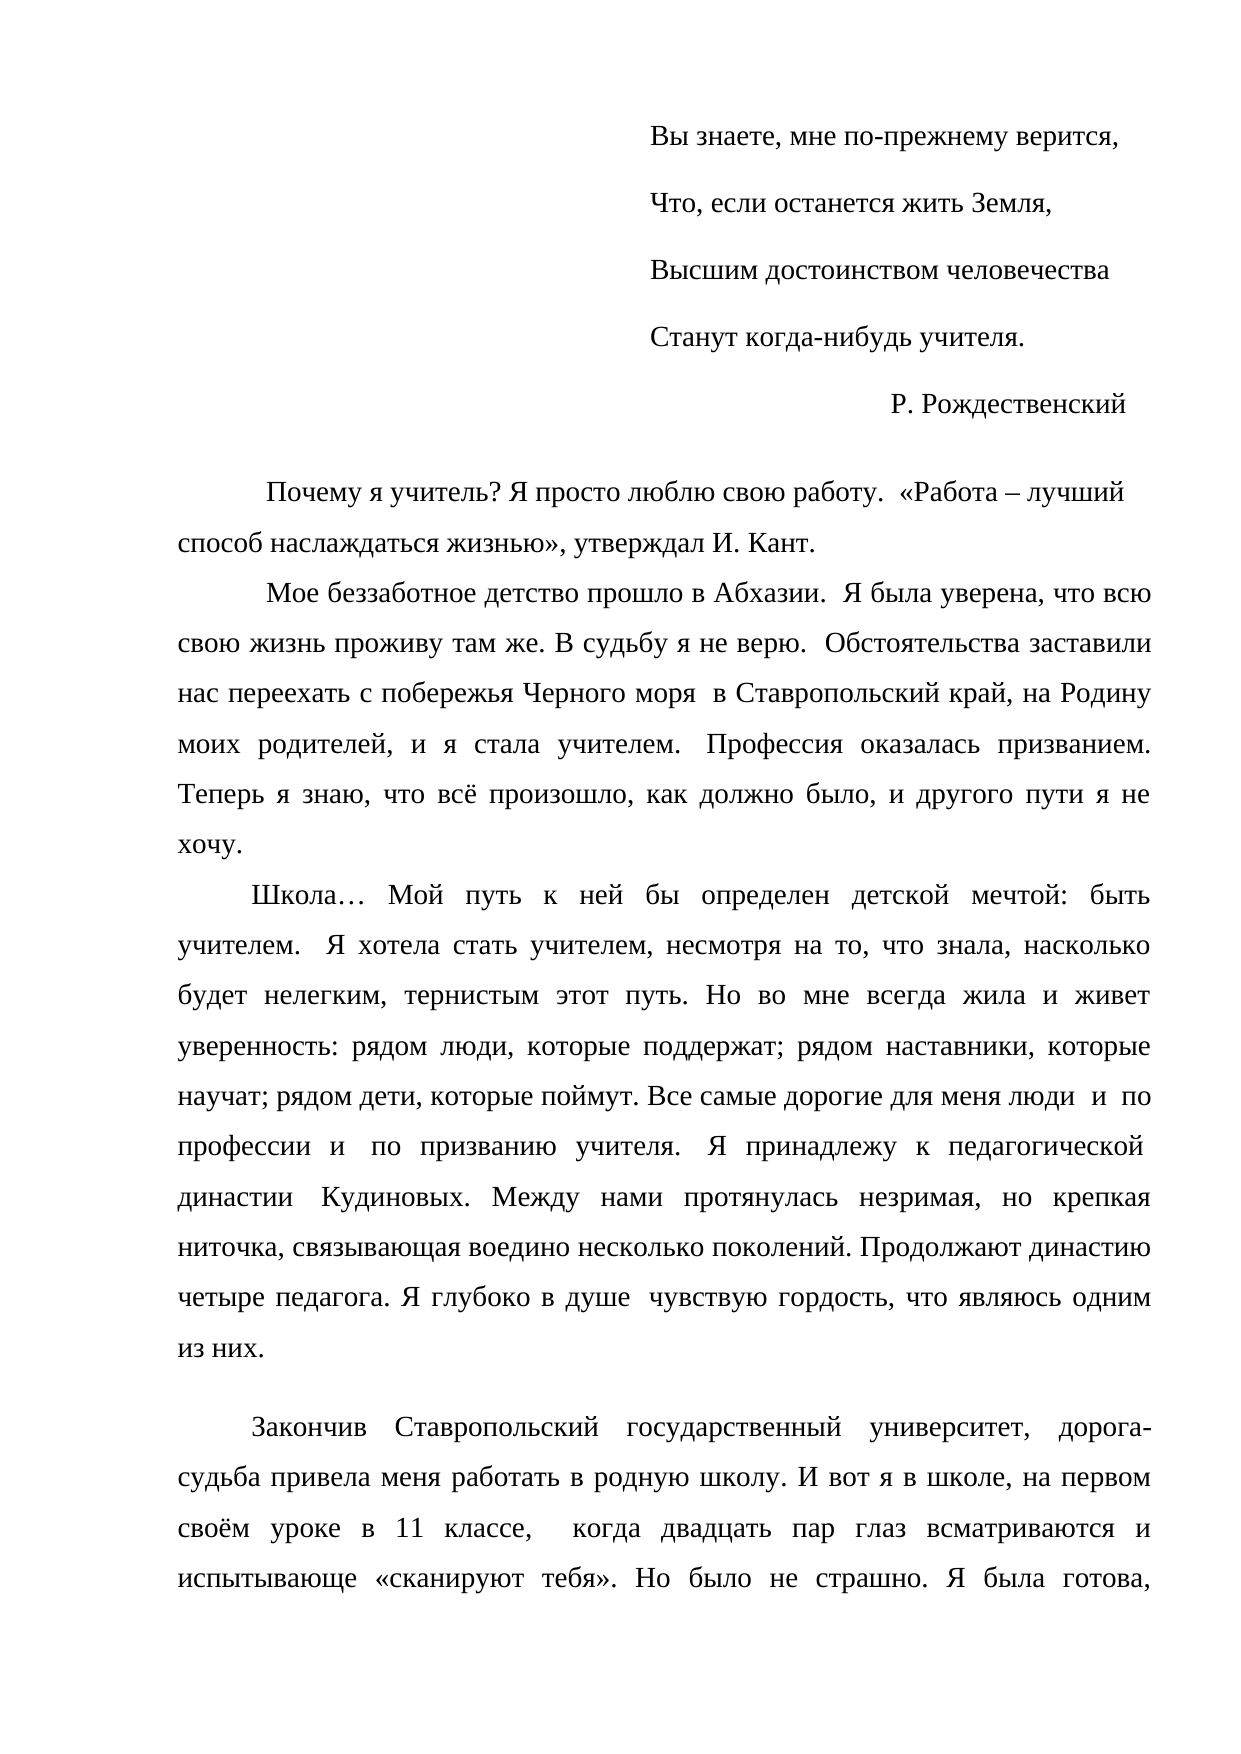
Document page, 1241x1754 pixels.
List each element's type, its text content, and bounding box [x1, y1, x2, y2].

text Мое беззаботное детство прошло в Абхазии. Я была уверена, что всю свою жизнь проживу там же. В судьбу я не верю. Обстоятельства заставили нас переехать с побережья Черного моря в Ставропольский край, на Родину моих родителей, и я стала учителем. Профессия оказалась призванием. Теперь я знаю, что всё произошло, как должно было, и другого пути я не хочу. [177, 575, 1152, 860]
text Школа… Мой путь к ней бы определен детской мечтой: быть учителем. Я хотела стать учителем, несмотря на то, что знала, насколько будет нелегким, тернистым этот путь. Но во мне всегда жила и живет уверенность: рядом люди, которые поддержат; рядом наставники, которые научат; рядом дети, которые поймут. Все самые дорогие для меня люди и по профессии и по призванию учителя. Я принадлежу к педагогической династии Кудиновых. Между нами протянулась незримая, но крепкая ниточка, связывающая воедино несколько поколений. Продолжают династию четыре педагога. Я глубоко в душе чувствую гордость, что являюсь одним из них. [177, 877, 1152, 1363]
text Почему я учитель? Я просто люблю свою работу. «Работа – лучший способ наслаждаться жизнью», утверждал И. Кант. [177, 474, 1152, 558]
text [177, 1409, 1152, 1594]
text Вы знаете, мне по-прежнему верится, Что, если останется жить Земля, Высшим достоинством человечества Станут когда-нибудь учителя. Р. Рождественский [650, 118, 1152, 420]
